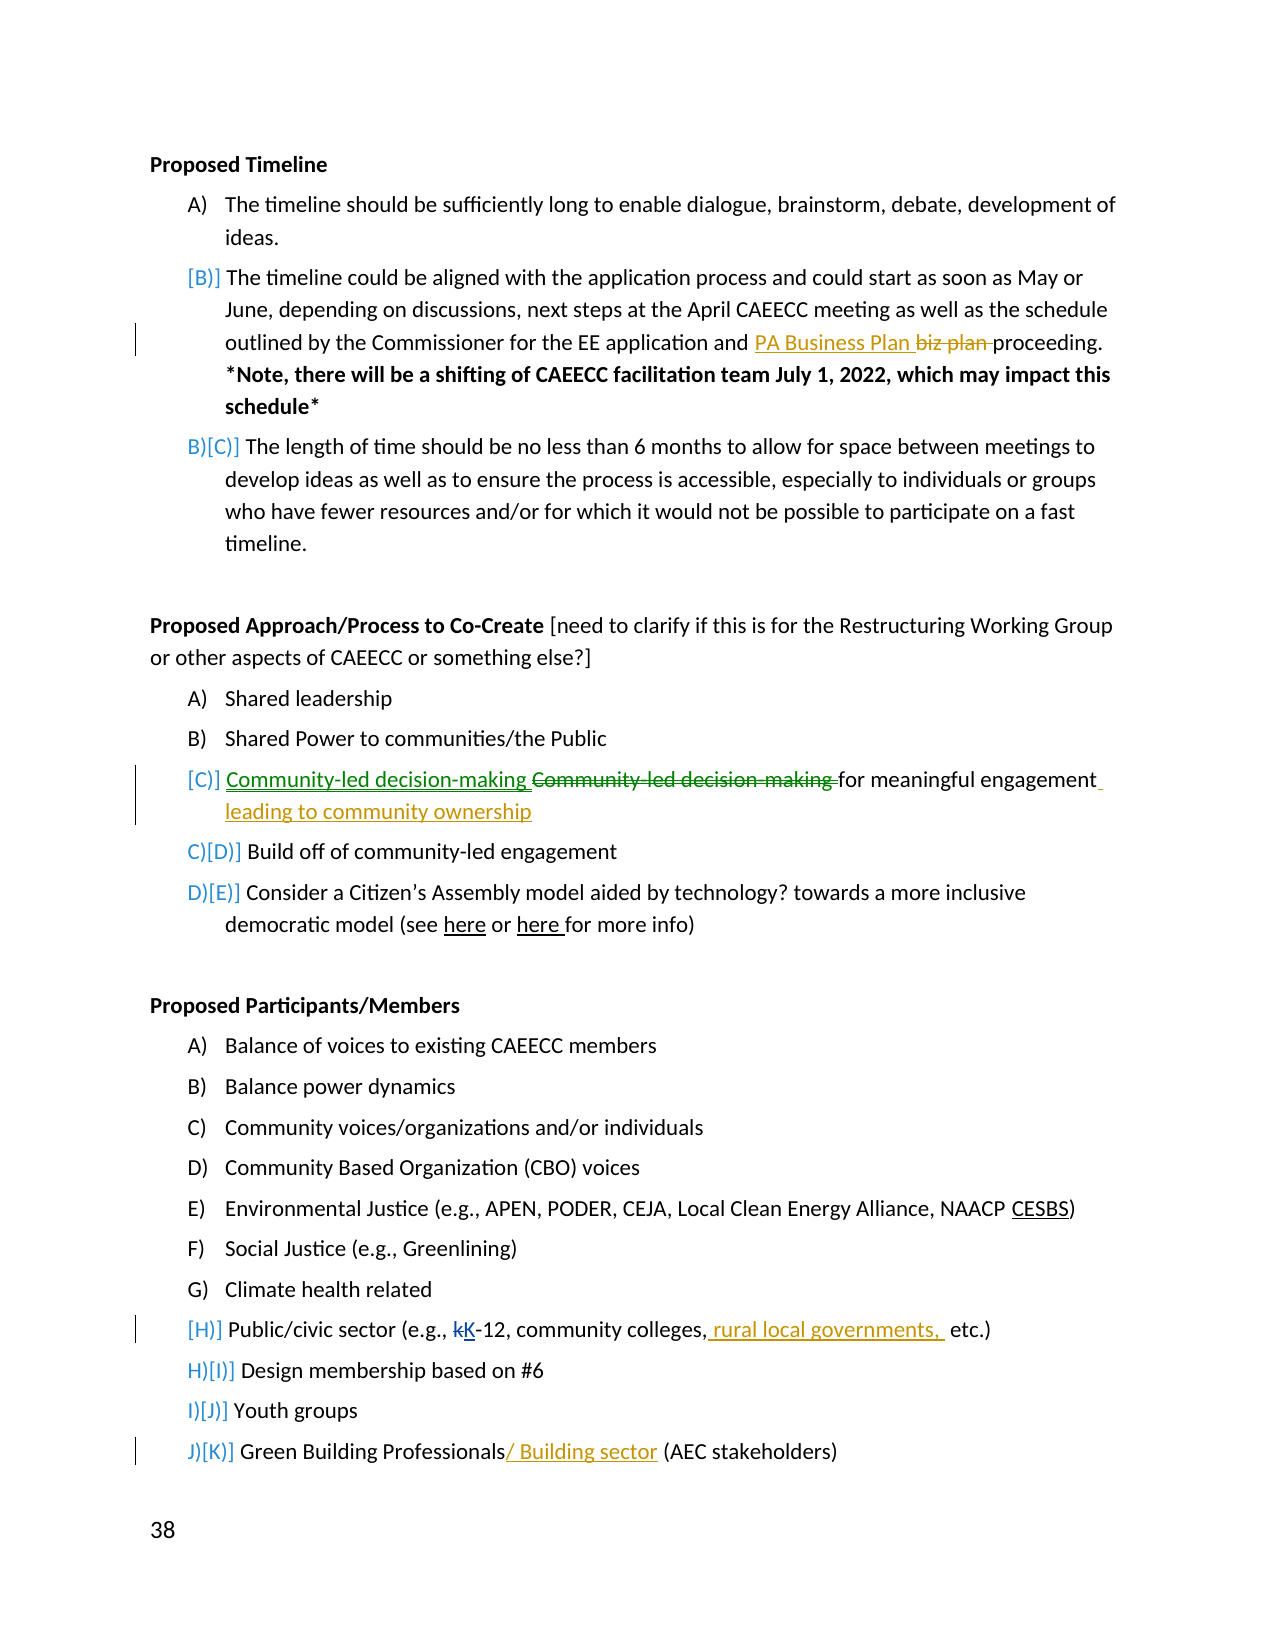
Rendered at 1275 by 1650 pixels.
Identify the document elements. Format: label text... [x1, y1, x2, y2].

list Public/civic sector (e.g., -12, community colleges, etc.) [187, 1315, 1125, 1343]
list for meaningful engagement [187, 765, 1125, 825]
list The timeline should be sufficiently long to enable dialogue, brainstorm, debate, development of ideas. [187, 191, 1125, 251]
list Community Based Organization (CBO) voices [187, 1153, 1125, 1181]
list Social Justice (e.g., Greenlining) [187, 1234, 1125, 1262]
text Proposed Participants/Members [150, 991, 1125, 1019]
list Design membership based on #6 [187, 1356, 1125, 1384]
list The timeline could be aligned with the application process and could start as soon as May or June, depending on discussions, next steps at the April CAEECC meeting as well as the schedule outlined by the Commissioner for the EE application and proceeding. *Note, there will be a shifting of CAEECC facilitation team July 1, 2022, which may impact this schedule* [187, 263, 1125, 420]
list Environmental Justice (e.g., APEN, PODER, CEJA, Local Clean Energy Alliance, NAACP CESBS) [187, 1194, 1125, 1222]
list Build off of community-led engagement [187, 837, 1125, 865]
list Shared leadership [187, 684, 1125, 712]
list The length of time should be no less than 6 months to allow for space between meetings to develop ideas as well as to ensure the process is accessible, especially to individuals or groups who have fewer resources and/or for which it would not be possible to participate on a fast timeline. [187, 432, 1125, 557]
list Balance power dynamics [187, 1072, 1125, 1100]
list Balance of voices to existing CAEECC members [187, 1032, 1125, 1060]
list Climate health related [187, 1275, 1125, 1303]
text Proposed Approach/Process to Co-Create [need to clarify if this is for the Restructuring Working Group or other aspects of CAEECC or something else?] [150, 611, 1125, 671]
list Consider a Citizen’s Assembly model aided by technology? towards a more inclusive democratic model (see here or here for more info) [187, 878, 1125, 938]
list Shared Power to communities/the Public [187, 724, 1125, 752]
list Youth groups [187, 1396, 1125, 1424]
list Community voices/organizations and/or individuals [187, 1113, 1125, 1141]
text Proposed Timeline [150, 150, 1125, 178]
list Green Building Professionals (AEC stakeholders) [187, 1437, 1125, 1465]
